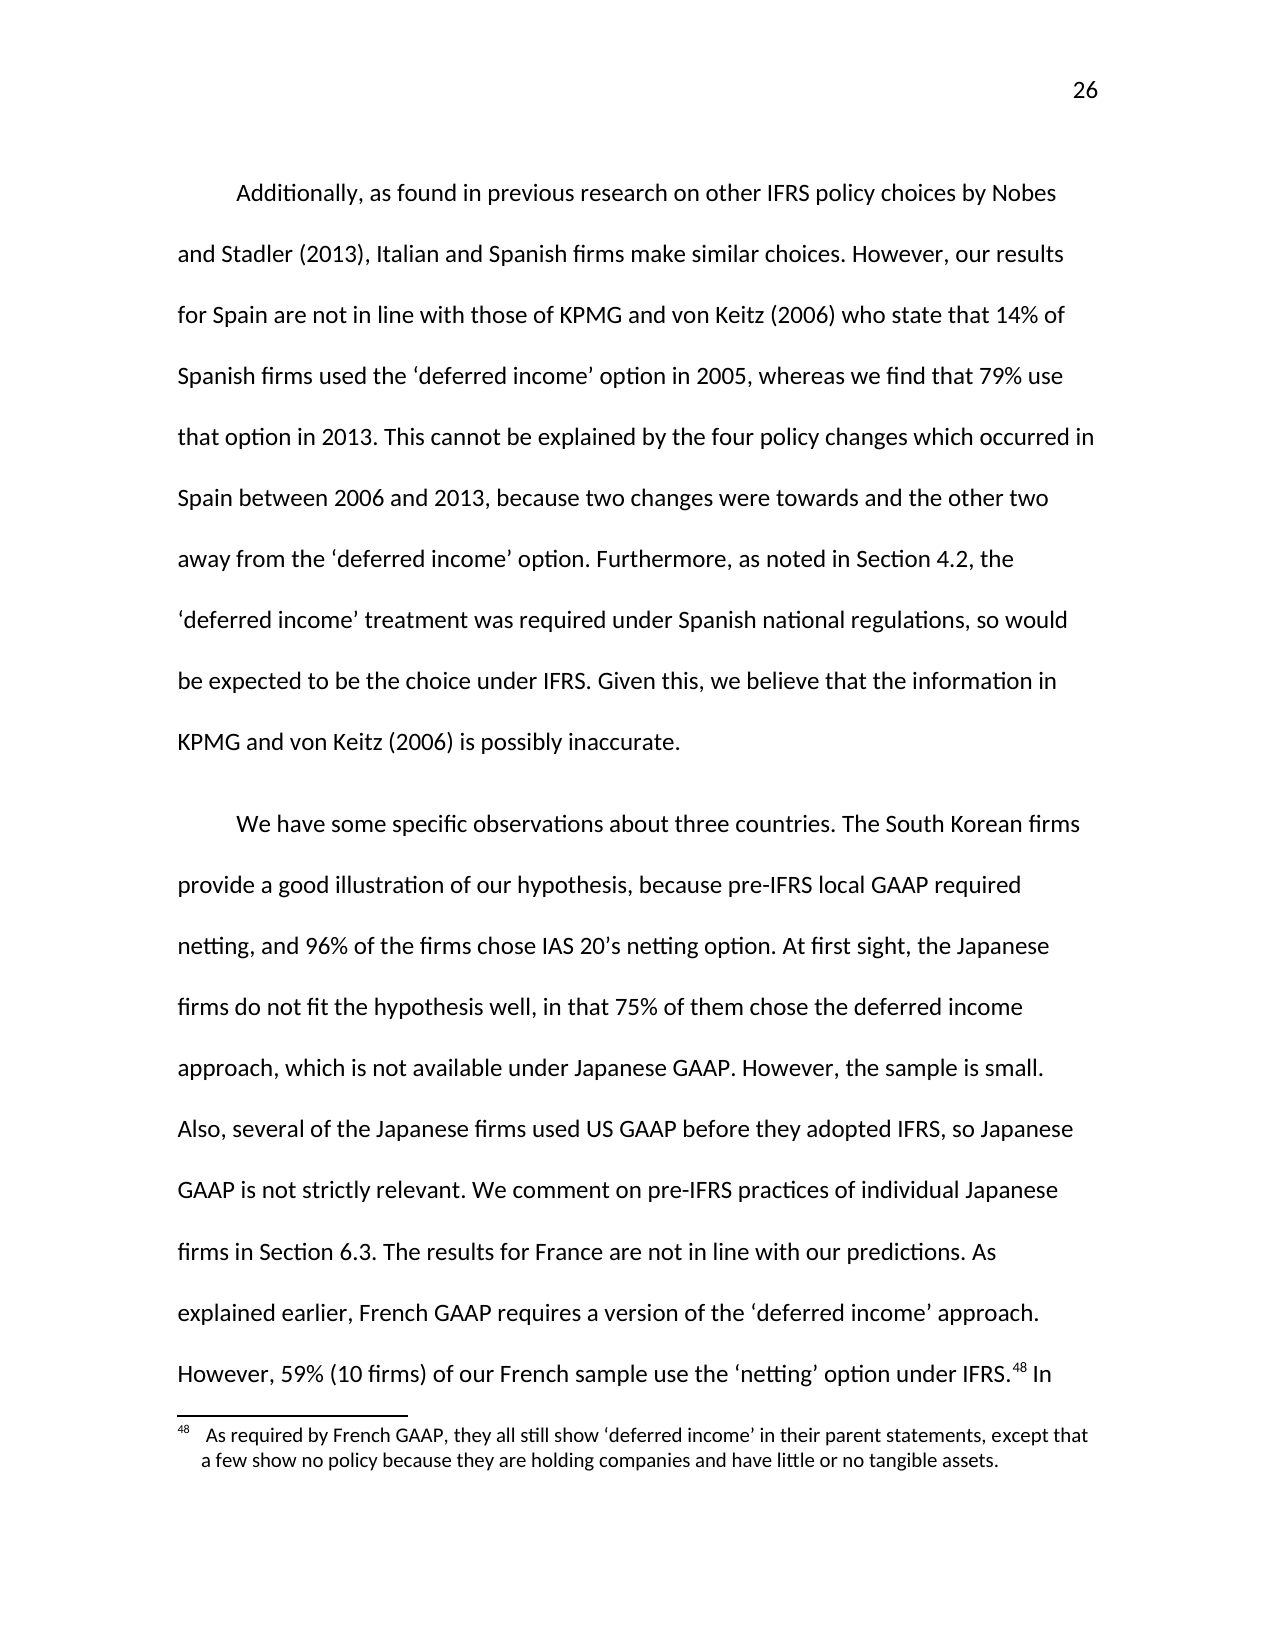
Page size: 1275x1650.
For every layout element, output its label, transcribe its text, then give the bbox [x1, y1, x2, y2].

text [177, 808, 1098, 1388]
text Additionally, as found in previous research on other IFRS policy choices by Nobes and Stadler (2013), Italian and Spanish firms make similar choices. However, our results for Spain are not in line with those of KPMG and von Keitz (2006) who state that 14% of Spanish firms used the ‘deferred income’ option in 2005, whereas we find that 79% use that option in 2013. This cannot be explained by the four policy changes which occurred in Spain between 2006 and 2013, because two changes were towards and the other two away from the ‘deferred income’ option. Furthermore, as noted in Section 4.2, the ‘deferred income’ treatment was required under Spanish national regulations, so would be expected to be the choice under IFRS. Given this, we believe that the information in KPMG and von Keitz (2006) is possibly inaccurate. [177, 177, 1098, 757]
